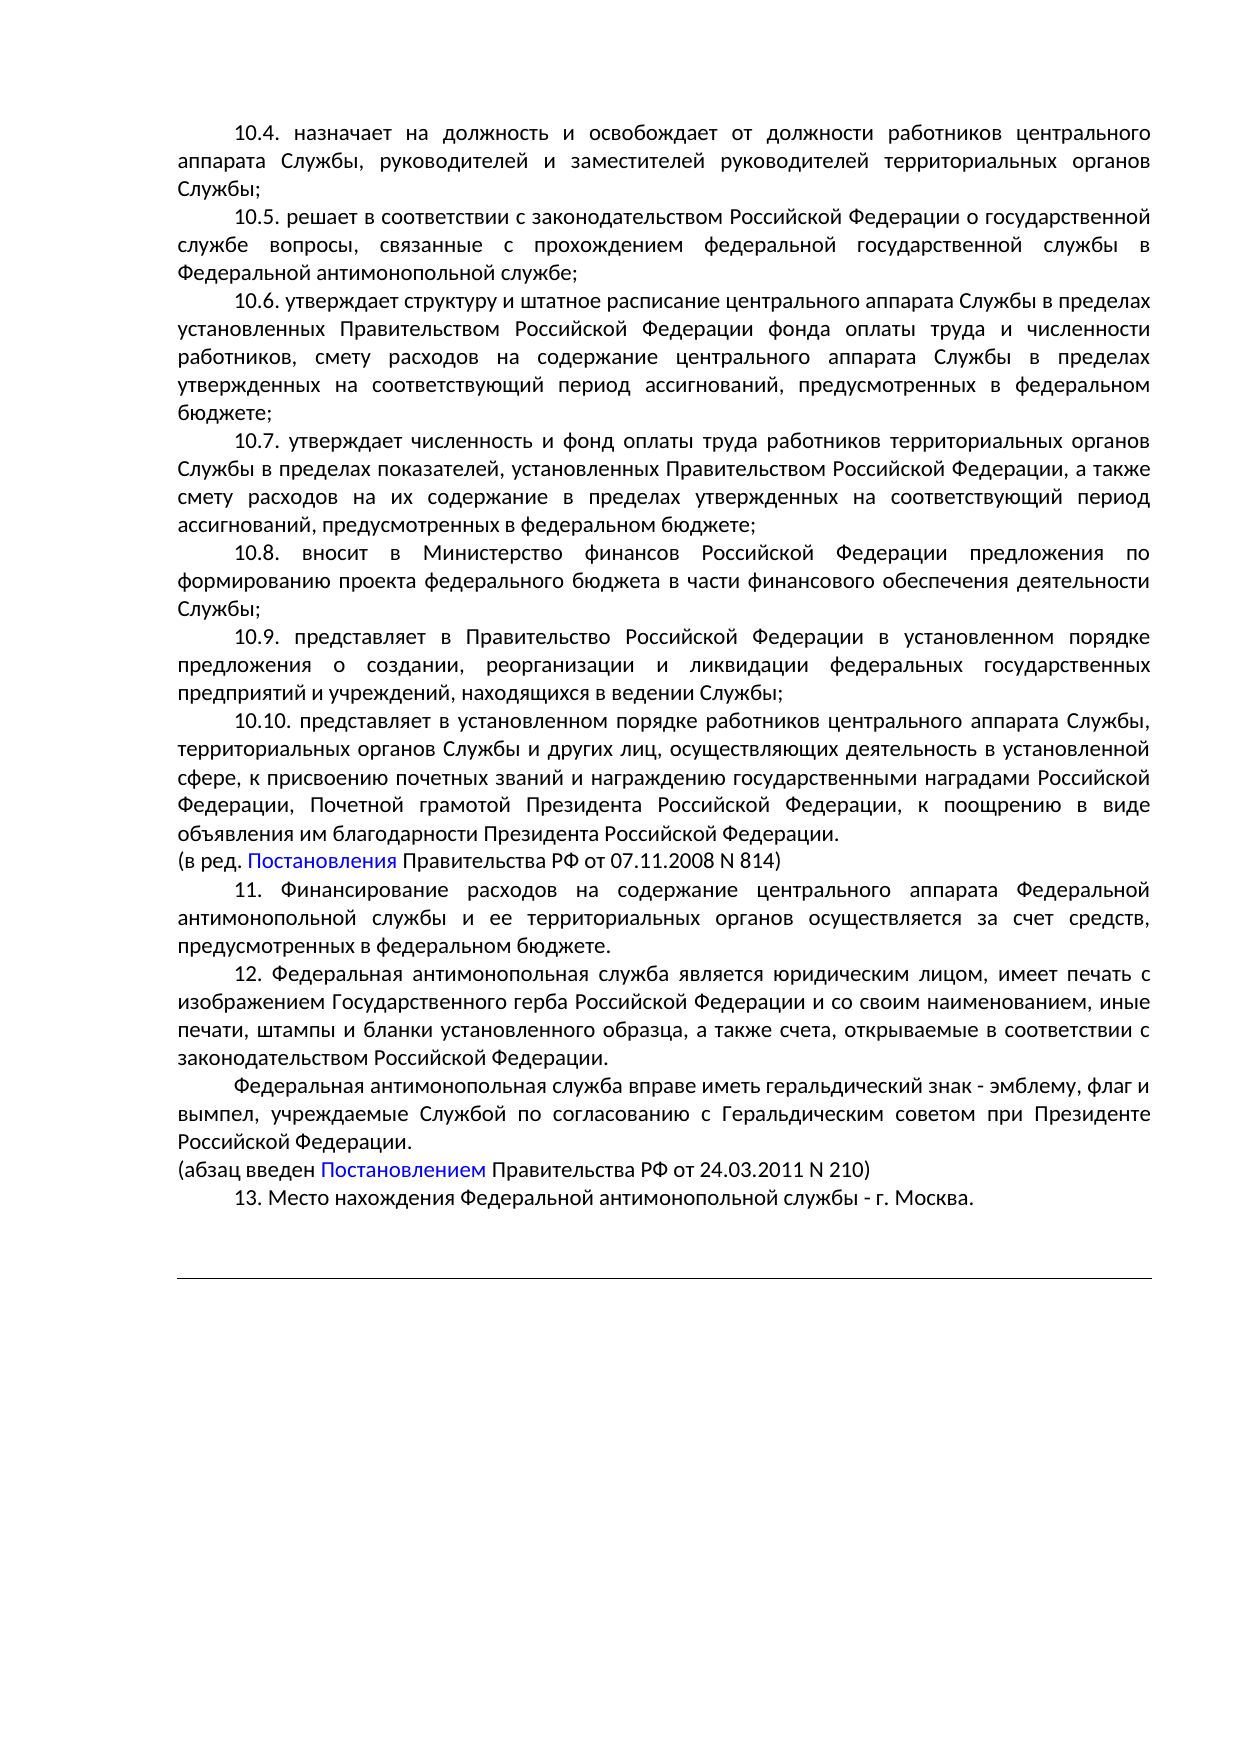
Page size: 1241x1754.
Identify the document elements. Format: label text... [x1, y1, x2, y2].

text 13. Место нахождения Федеральной антимонопольной службы - г. Москва. [177, 1183, 1152, 1211]
text 10.10. представляет в установленном порядке работников центрального аппарата Службы, территориальных органов Службы и других лиц, осуществляющих деятельность в установленной сфере, к присвоению почетных званий и награждению государственными наградами Российской Федерации, Почетной грамотой Президента Российской Федерации, к поощрению в виде объявления им благодарности Президента Российской Федерации. [177, 707, 1152, 847]
text Федеральная антимонопольная служба вправе иметь геральдический знак - эмблему, флаг и вымпел, учреждаемые Службой по согласованию с Геральдическим советом при Президенте Российской Федерации. [177, 1071, 1152, 1155]
text 10.9. представляет в Правительство Российской Федерации в установленном порядке предложения о создании, реорганизации и ликвидации федеральных государственных предприятий и учреждений, находящихся в ведении Службы; [177, 622, 1152, 707]
text (в ред. Постановления Правительства РФ от 07.11.2008 N 814) [177, 847, 1152, 875]
text 12. Федеральная антимонопольная служба является юридическим лицом, имеет печать с изображением Государственного герба Российской Федерации и со своим наименованием, иные печати, штампы и бланки установленного образца, а также счета, открываемые в соответствии с законодательством Российской Федерации. [177, 959, 1152, 1071]
text 10.5. решает в соответствии с законодательством Российской Федерации о государственной службе вопросы, связанные с прохождением федеральной государственной службы в Федеральной антимонопольной службе; [177, 202, 1152, 286]
text 10.4. назначает на должность и освобождает от должности работников центрального аппарата Службы, руководителей и заместителей руководителей территориальных органов Службы; [177, 118, 1152, 202]
text (абзац введен Постановлением Правительства РФ от 24.03.2011 N 210) [177, 1155, 1152, 1183]
text 10.6. утверждает структуру и штатное расписание центрального аппарата Службы в пределах установленных Правительством Российской Федерации фонда оплаты труда и численности работников, смету расходов на содержание центрального аппарата Службы в пределах утвержденных на соответствующий период ассигнований, предусмотренных в федеральном бюджете; [177, 286, 1152, 426]
text 11. Финансирование расходов на содержание центрального аппарата Федеральной антимонопольной службы и ее территориальных органов осуществляется за счет средств, предусмотренных в федеральном бюджете. [177, 875, 1152, 959]
text 10.7. утверждает численность и фонд оплаты труда работников территориальных органов Службы в пределах показателей, установленных Правительством Российской Федерации, а также смету расходов на их содержание в пределах утвержденных на соответствующий период ассигнований, предусмотренных в федеральном бюджете; [177, 426, 1152, 538]
text 10.8. вносит в Министерство финансов Российской Федерации предложения по формированию проекта федерального бюджета в части финансового обеспечения деятельности Службы; [177, 538, 1152, 622]
